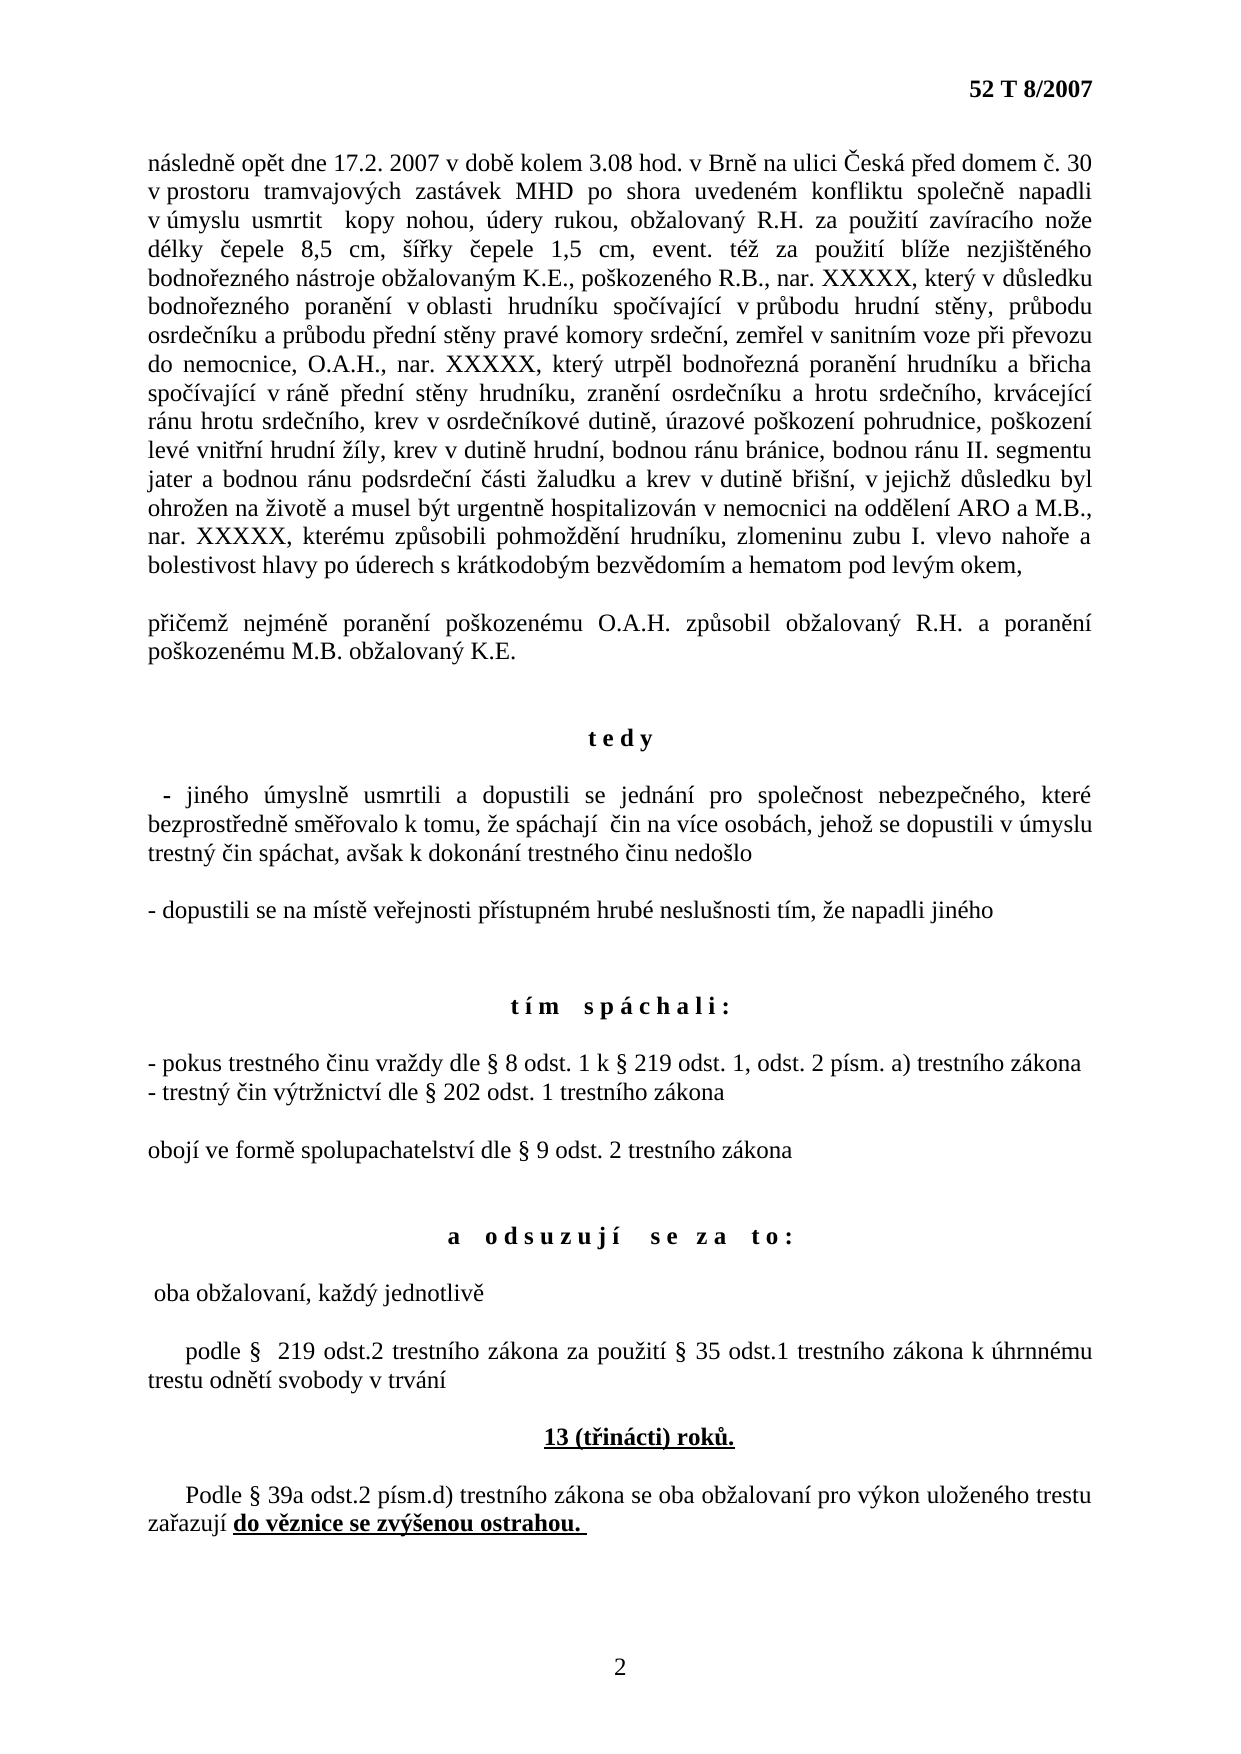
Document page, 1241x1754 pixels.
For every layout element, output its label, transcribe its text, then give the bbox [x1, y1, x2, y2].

text Podle § 39a odst.2 písm.d) trestního zákona se oba obžalovaní pro výkon uloženého trestu zařazují do věznice se zvýšenou ostrahou. [148, 1480, 1093, 1537]
text 13 (třinácti) roků. [148, 1422, 1093, 1451]
text - dopustili se na místě veřejnosti přístupném hrubé neslušnosti tím, že napadli jiného [148, 895, 1093, 924]
text obojí ve formě spolupachatelství dle § 9 odst. 2 trestního zákona [148, 1135, 1093, 1163]
text a o d s u z u j í s e z a t o : [148, 1221, 1093, 1250]
text podle § 219 odst.2 trestního zákona za použití § 35 odst.1 trestního zákona k úhrnnému trestu odnětí svobody v trvání [148, 1336, 1093, 1393]
text oba obžalovaní, každý jednotlivě [153, 1278, 1093, 1307]
text přičemž nejméně poranění poškozenému O.A.H. způsobil obžalovaný R.H. a poranění poškozenému M.B. obžalovaný K.E. [148, 608, 1093, 665]
text následně opět dne 17.2. 2007 v době kolem 3.08 hod. v Brně na ulici Česká před domem č. 30 v prostoru tramvajových zastávek MHD po shora uvedeném konfliktu společně napadli v úmyslu usmrtit kopy nohou, údery rukou, obžalovaný R.H. za použití zavíracího nože délky čepele 8,5 cm, šířky čepele 1,5 cm, event. též za použití blíže nezjištěného bodnořezného nástroje obžalovaným K.E., poškozeného R.B., nar. XXXXX, který v důsledku bodnořezného poranění v oblasti hrudníku spočívající v průbodu hrudní stěny, průbodu osrdečníku a průbodu přední stěny pravé komory srdeční, zemřel v sanitním voze při převozu do nemocnice, O.A.H., nar. XXXXX, který utrpěl bodnořezná poranění hrudníku a břicha spočívající v ráně přední stěny hrudníku, zranění osrdečníku a hrotu srdečního, krvácející ránu hrotu srdečního, krev v osrdečníkové dutině, úrazové poškození pohrudnice, poškození levé vnitřní hrudní žíly, krev v dutině hrudní, bodnou ránu bránice, bodnou ránu II. segmentu jater a bodnou ránu podsrdeční části žaludku a krev v dutině břišní, v jejichž důsledku byl ohrožen na životě a musel být urgentně hospitalizován v nemocnici na oddělení ARO a M.B., nar. XXXXX, kterému způsobili pohmoždění hrudníku, zlomeninu zubu I. vlevo nahoře a bolestivost hlavy po úderech s krátkodobým bezvědomím a hematom pod levým okem, [148, 148, 1093, 579]
text t í m s p á c h a l i : [148, 991, 1093, 1020]
text - pokus trestného činu vraždy dle § 8 odst. 1 k § 219 odst. 1, odst. 2 písm. a) trestního zákona [148, 1048, 1093, 1077]
text t e d y [148, 723, 1093, 751]
text - trestný čin výtržnictví dle § 202 odst. 1 trestního zákona [148, 1077, 1093, 1106]
text - jiného úmyslně usmrtili a dopustili se jednání pro společnost nebezpečného, které bezprostředně směřovalo k tomu, že spáchají čin na více osobách, jehož se dopustili v úmyslu trestný čin spáchat, avšak k dokonání trestného činu nedošlo [148, 780, 1093, 866]
